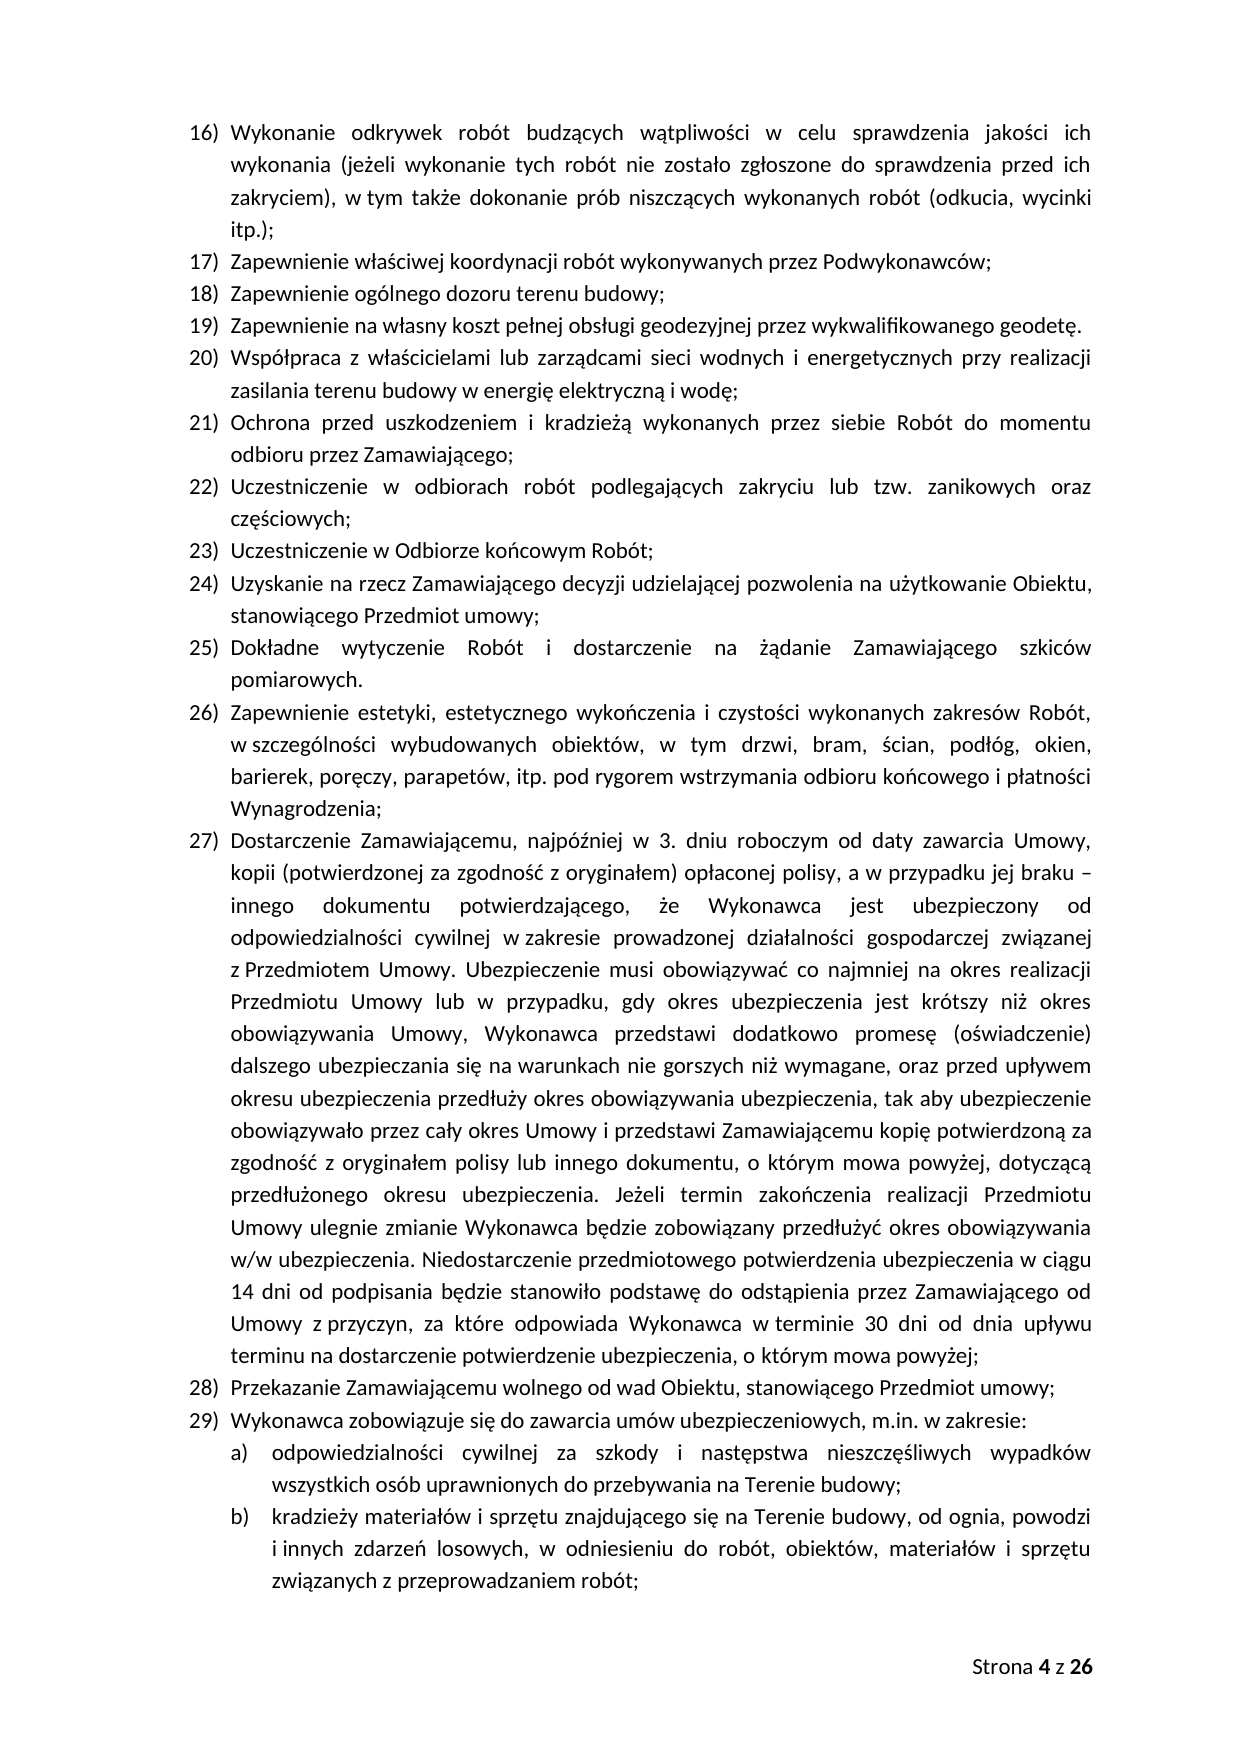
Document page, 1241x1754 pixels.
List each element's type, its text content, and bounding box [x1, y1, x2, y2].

list Dostarczenie Zamawiającemu, najpóźniej w 3. dniu roboczym od daty zawarcia Umowy, kopii (potwierdzonej za zgodność z oryginałem) opłaconej polisy, a w przypadku jej braku – innego dokumentu potwierdzającego, że Wykonawca jest ubezpieczony od odpowiedzialności cywilnej w zakresie prowadzonej działalności gospodarczej związanej z Przedmiotem Umowy. Ubezpieczenie musi obowiązywać co najmniej na okres realizacji Przedmiotu Umowy lub w przypadku, gdy okres ubezpieczenia jest krótszy niż okres obowiązywania Umowy, Wykonawca przedstawi dodatkowo promesę (oświadczenie) dalszego ubezpieczania się na warunkach nie gorszych niż wymagane, oraz przed upływem okresu ubezpieczenia przedłuży okres obowiązywania ubezpieczenia, tak aby ubezpieczenie obowiązywało przez cały okres Umowy i przedstawi Zamawiającemu kopię potwierdzoną za zgodność z oryginałem polisy lub innego dokumentu, o którym mowa powyżej, dotyczącą przedłużonego okresu ubezpieczenia. Jeżeli termin zakończenia realizacji Przedmiotu Umowy ulegnie zmianie Wykonawca będzie zobowiązany przedłużyć okres obowiązywania w/w ubezpieczenia. Niedostarczenie przedmiotowego potwierdzenia ubezpieczenia w ciągu 14 dni od podpisania będzie stanowiło podstawę do odstąpienia przez Zamawiającego od Umowy z przyczyn, za które odpowiada Wykonawca w terminie 30 dni od dnia upływu terminu na dostarczenie potwierdzenie ubezpieczenia, o którym mowa powyżej; [189, 826, 1093, 1369]
list Zapewnienie estetyki, estetycznego wykończenia i czystości wykonanych zakresów Robót, w szczególności wybudowanych obiektów, w tym drzwi, bram, ścian, podłóg, okien, barierek, poręczy, parapetów, itp. pod rygorem wstrzymania odbioru końcowego i płatności Wynagrodzenia; [189, 698, 1093, 822]
list Wykonawca zobowiązuje się do zawarcia umów ubezpieczeniowych, m.in. w zakresie: [189, 1406, 1093, 1434]
list Dokładne wytyczenie Robót i dostarczenie na żądanie Zamawiającego szkiców pomiarowych. [189, 633, 1093, 693]
list Zapewnienie właściwej koordynacji robót wykonywanych przez Podwykonawców; [189, 247, 1093, 275]
list Uczestniczenie w Odbiorze końcowym Robót; [189, 537, 1093, 565]
list odpowiedzialności cywilnej za szkody i następstwa nieszczęśliwych wypadków wszystkich osób uprawnionych do przebywania na Terenie budowy; [230, 1438, 1093, 1498]
list Zapewnienie ogólnego dozoru terenu budowy; [189, 279, 1093, 307]
list Wykonanie odkrywek robót budzących wątpliwości w celu sprawdzenia jakości ich wykonania (jeżeli wykonanie tych robót nie zostało zgłoszone do sprawdzenia przed ich zakryciem), w tym także dokonanie prób niszczących wykonanych robót (odkucia, wycinki itp.); [189, 118, 1093, 243]
list Uczestniczenie w odbiorach robót podlegających zakryciu lub tzw. zanikowych oraz częściowych; [189, 472, 1093, 532]
list Przekazanie Zamawiającemu wolnego od wad Obiektu, stanowiącego Przedmiot umowy; [189, 1373, 1093, 1402]
list Ochrona przed uszkodzeniem i kradzieżą wykonanych przez siebie Robót do momentu odbioru przez Zamawiającego; [189, 408, 1093, 468]
list Uzyskanie na rzecz Zamawiającego decyzji udzielającej pozwolenia na użytkowanie Obiektu, stanowiącego Przedmiot umowy; [189, 569, 1093, 629]
list kradzieży materiałów i sprzętu znajdującego się na Terenie budowy, od ognia, powodzi i innych zdarzeń losowych, w odniesieniu do robót, obiektów, materiałów i sprzętu związanych z przeprowadzaniem robót; [230, 1502, 1093, 1595]
list Zapewnienie na własny koszt pełnej obsługi geodezyjnej przez wykwalifikowanego geodetę. [189, 311, 1093, 339]
list Współpraca z właścicielami lub zarządcami sieci wodnych i energetycznych przy realizacji zasilania terenu budowy w energię elektryczną i wodę; [189, 343, 1093, 404]
